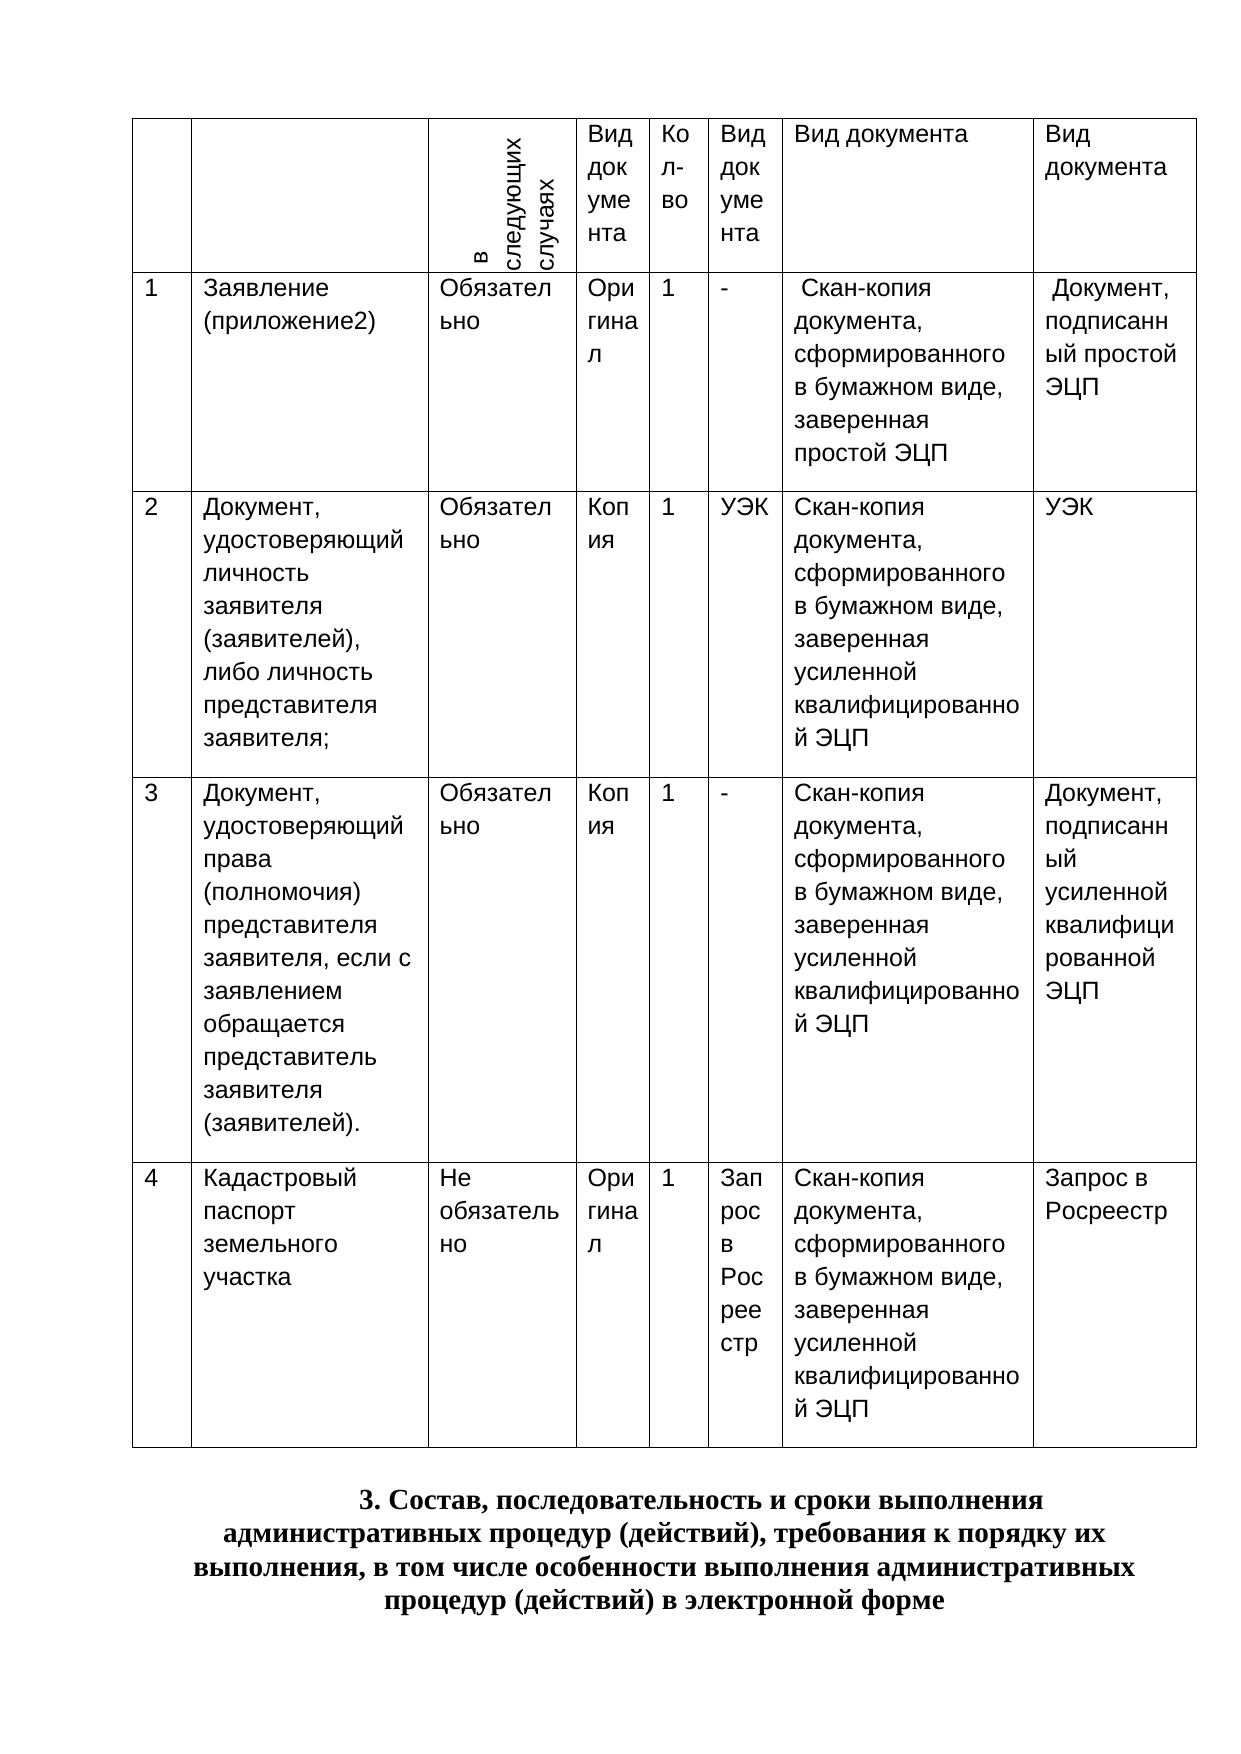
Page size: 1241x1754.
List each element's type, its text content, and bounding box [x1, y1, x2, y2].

table_cell Кол-во [650, 119, 708, 272]
table_cell Скан-копия документа, сформированного в бумажном виде, заверенная усиленной квалифицированной ЭЦП [783, 778, 1033, 1162]
table_cell Скан-копия документа, сформированного в бумажном виде, заверенная простой ЭЦП [783, 273, 1033, 491]
table_cell Копия [577, 778, 649, 1162]
table_cell Вид документа [783, 119, 1033, 272]
table_cell Обязательно [429, 273, 576, 491]
table_cell Заявление (приложение2) [192, 273, 428, 491]
subtitle 3. Состав, последовательность и сроки выполнения административных процедур (действий), требования к порядку их выполнения, в том числе особенности выполнения административных процедур (действий) в электронной форме [177, 1482, 1152, 1616]
table_cell 2 [133, 492, 191, 777]
table_cell Скан-копия документа, сформированного в бумажном виде, заверенная усиленной квалифицированной ЭЦП [783, 1163, 1033, 1447]
table_cell 4 [133, 1163, 191, 1447]
table_cell Документ, удостоверяющий личность заявителя (заявителей), либо личность представителя заявителя; [192, 492, 428, 777]
table_cell Вид документа [709, 119, 782, 272]
table_cell 1 [650, 273, 708, 491]
table_cell Запрос в Росреестр [709, 1163, 782, 1447]
table_cell 1 [650, 1163, 708, 1447]
table_cell Не обязательно [429, 1163, 576, 1447]
table_cell Документ, подписанный усиленной квалифицированной ЭЦП [1034, 778, 1196, 1162]
table_cell 3 [133, 778, 191, 1162]
table_cell УЭК [1034, 492, 1196, 777]
table_cell 1 [133, 273, 191, 491]
table_cell Обязательно [429, 778, 576, 1162]
table_cell Скан-копия документа, сформированного в бумажном виде, заверенная усиленной квалифицированной ЭЦП [783, 492, 1033, 777]
table_cell Вид документа [1034, 119, 1196, 272]
table_cell Обязательно [429, 492, 576, 777]
table_cell Кадастровый паспорт земельного участка [192, 1163, 428, 1447]
table_cell 1 [650, 492, 708, 777]
table_cell Копия [577, 492, 649, 777]
table_cell Документ, подписанный простой ЭЦП [1034, 273, 1196, 491]
table_cell - [709, 273, 782, 491]
table_cell 1 [650, 778, 708, 1162]
table_cell Запрос в Росреестр [1034, 1163, 1196, 1447]
table_cell Документ, удостоверяющий права (полномочия) представителя заявителя, если с заявлением обращается представитель заявителя (заявителей). [192, 778, 428, 1162]
table_cell УЭК [709, 492, 782, 777]
table_cell Оригинал [577, 1163, 649, 1447]
table_cell - [709, 778, 782, 1162]
table_cell Оригинал [577, 273, 649, 491]
table_cell Вид документа [577, 119, 649, 272]
